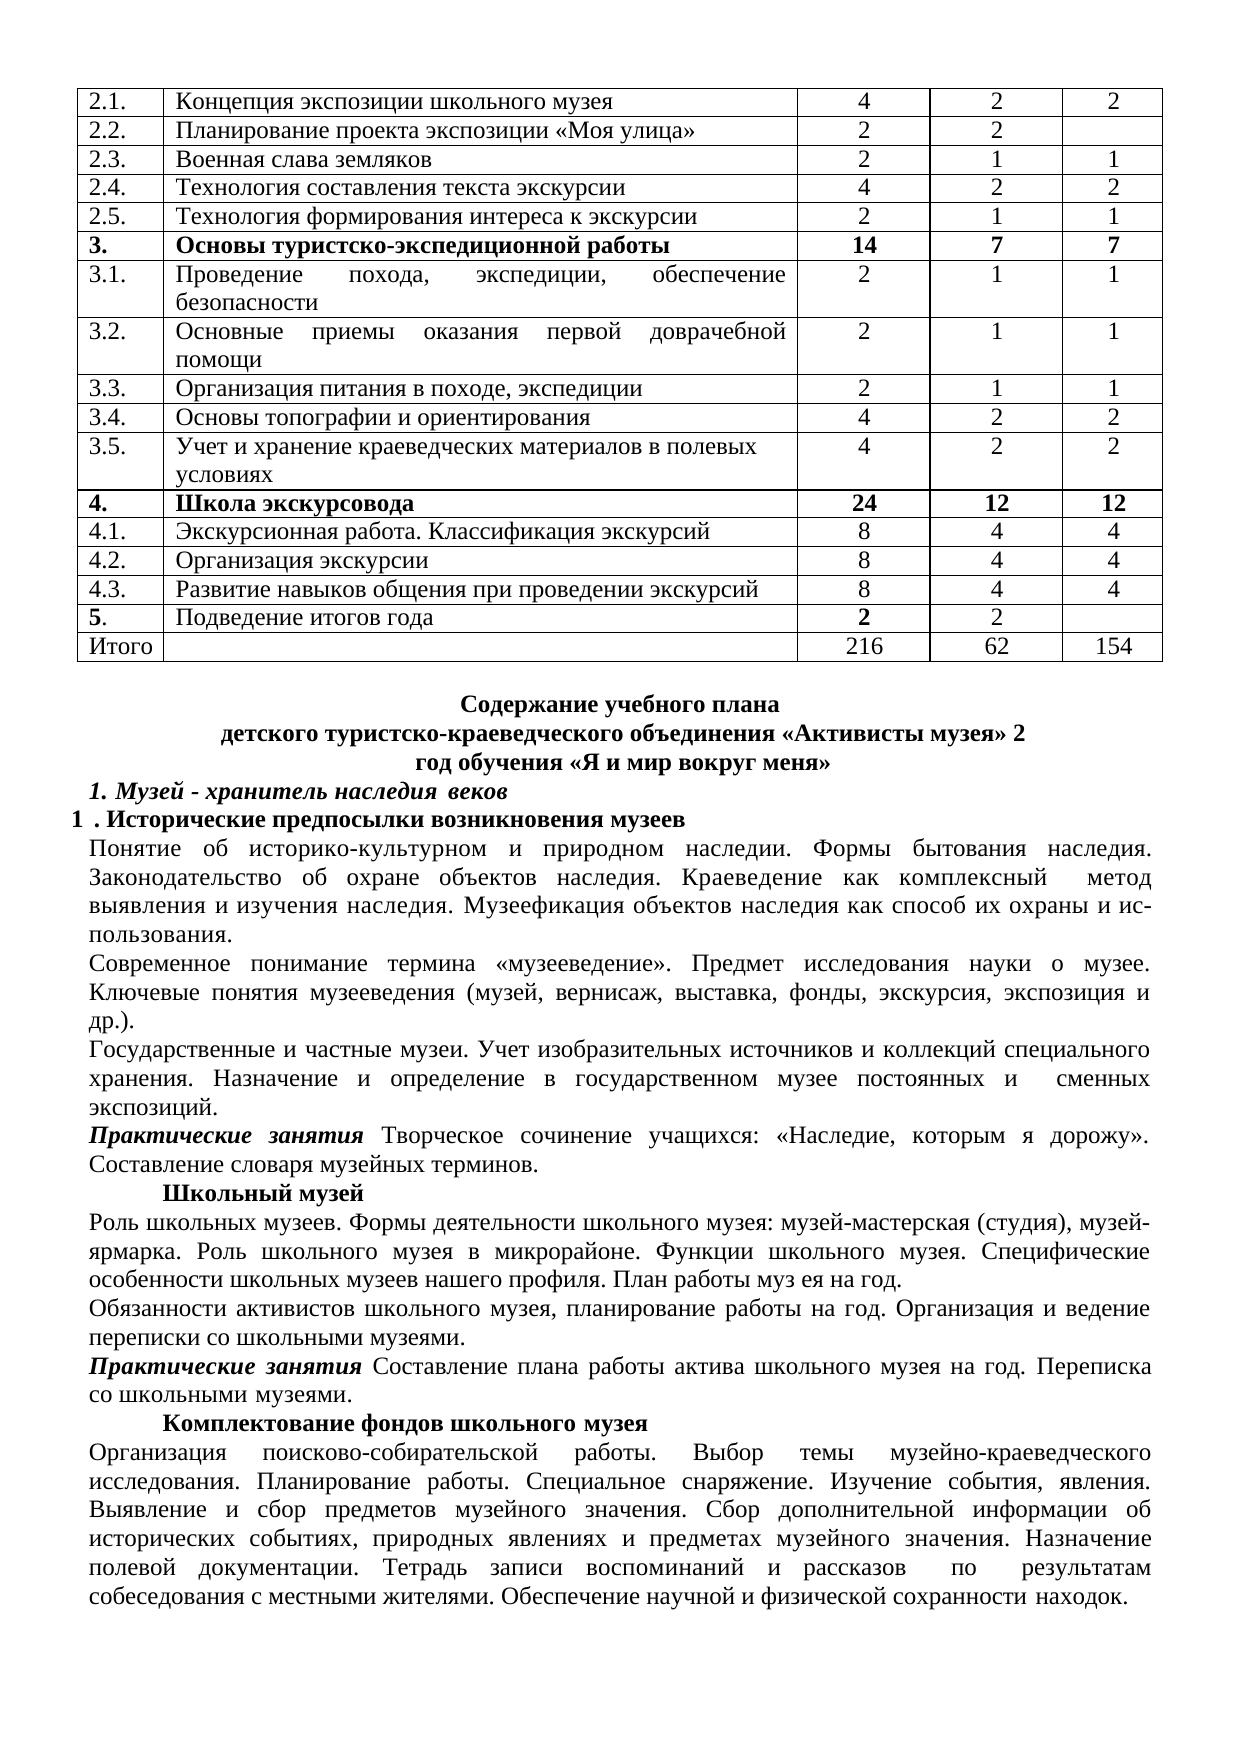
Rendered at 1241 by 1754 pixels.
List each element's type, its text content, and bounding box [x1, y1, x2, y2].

text Организация поисково-собирательской работы. Выбор темы музейно-краеведческого исследования. Планирование работы. Специальное снаряжение. Изучение события, явления. Выявление и сбор предметов музейного значения. Сбор дополнительной информации об исторических событиях, природных явлениях и предметах музейного значения. Назначение полевой документации. Тетрадь записи воспоминаний и рассказов по результатам собеседования с местными жителями. Обеспечение научной и физической сохранности находок. [89, 1437, 1152, 1609]
table_cell 3. [78, 232, 163, 259]
table_cell 2 [1063, 433, 1162, 489]
table_cell 5. [78, 605, 163, 632]
table_cell [1063, 117, 1162, 145]
table_cell Технология составления текста экскурсии [164, 175, 797, 202]
table_cell 4 [798, 433, 929, 489]
table_cell 4 [931, 547, 1062, 575]
table_cell Технология формирования интереса к экскурсии [164, 203, 797, 231]
text Практические занятия Творческое сочинение учащихся: «Наследие, которым я дорожу». Составление словаря музейных терминов. [89, 1121, 1150, 1178]
table_cell 2.3. [78, 146, 163, 173]
table_cell 4. [78, 491, 163, 517]
table_cell Экскурсионная работа. Классификация экскурсий [164, 518, 797, 546]
table_cell 12 [931, 491, 1062, 517]
table_cell 2 [931, 605, 1062, 632]
table_cell 4.2. [78, 547, 163, 575]
table_cell 1 [931, 261, 1062, 317]
table_cell Итого [78, 633, 163, 661]
text Государственные и частные музеи. Учет изобразительных источников и коллекций специального хранения. Назначение и определение в государственном музее постоянных и сменных экспозиций. [89, 1034, 1152, 1121]
text Практические занятия Составление плана работы актива школьного музея на год. Переписка со школьными музеями. [89, 1351, 1152, 1408]
table_cell 12 [1063, 491, 1162, 517]
table_cell Проведение похода, экспедиции, обеспечение безопасности [164, 261, 797, 317]
table_cell 3.5. [78, 433, 163, 489]
subtitle Комплектование фондов школьного музея [89, 1408, 1194, 1437]
table_cell [1063, 605, 1162, 632]
table_cell Подведение итогов года [164, 605, 797, 632]
table_cell 1 [931, 203, 1062, 231]
table_cell 4 [931, 576, 1062, 603]
table_cell 2 [798, 318, 929, 374]
table_cell 1 [1063, 203, 1162, 231]
table_cell Основные приемы оказания первой доврачебной помощи [164, 318, 797, 374]
subtitle Школьный музей [89, 1178, 1194, 1207]
table_cell [164, 633, 797, 661]
table_cell 2 [798, 261, 929, 317]
table_cell Организация питания в походе, экспедиции [164, 375, 797, 403]
table_cell 2 [1063, 404, 1162, 432]
table_cell 3.4. [78, 404, 163, 432]
subtitle Музей - хранитель наследия веков [89, 776, 1194, 804]
text Современное понимание термина «музееведение». Предмет исследования науки о музее. Ключевые понятия музееведения (музей, вернисаж, выставка, фонды, экскурсия, экспозиция и др.). [89, 948, 1151, 1034]
table_cell 4 [798, 404, 929, 432]
table_cell 8 [798, 518, 929, 546]
table_cell Основы туристско-экспедиционной работы [164, 232, 797, 259]
table_cell 8 [798, 576, 929, 603]
table_cell Основы топографии и ориентирования [164, 404, 797, 432]
table_cell 4.1. [78, 518, 163, 546]
table_cell 4 [798, 175, 929, 202]
table_cell 4.3. [78, 576, 163, 603]
table_cell 4 [1063, 518, 1162, 546]
table_cell Развитие навыков общения при проведении экскурсий [164, 576, 797, 603]
table_cell 2 [931, 433, 1062, 489]
table_cell 3.3. [78, 375, 163, 403]
table_cell Планирование проекта экспозиции «Моя улица» [164, 117, 797, 145]
table_cell Военная слава земляков [164, 146, 797, 173]
table_cell 7 [1063, 232, 1162, 259]
table_cell 62 [931, 633, 1062, 661]
text Понятие об историко-культурном и природном наследии. Формы бытования наследия. Законодательство об охране объектов наследия. Краеведение как комплексный метод выявления и изучения наследия. Музеефикация объектов наследия как способ их охраны и ис- пользования. [89, 833, 1152, 948]
table_cell 2 [798, 117, 929, 145]
table_cell 4 [1063, 576, 1162, 603]
table_cell 24 [798, 491, 929, 517]
table_cell 1 [1063, 261, 1162, 317]
table_cell 2 [931, 175, 1062, 202]
table_cell 2 [931, 404, 1062, 432]
list 1 . Исторические предпосылки возникновения музеев [15, 804, 1194, 833]
table_cell 1 [931, 375, 1062, 403]
table_cell 7 [931, 232, 1062, 259]
table_header 2.1. [78, 89, 163, 116]
text Обязанности активистов школьного музея, планирование работы на год. Организация и ведение переписки со школьными музеями. [89, 1293, 1151, 1351]
table_cell 2.4. [78, 175, 163, 202]
table_cell 14 [798, 232, 929, 259]
table_cell 4 [931, 518, 1062, 546]
table_cell 154 [1063, 633, 1162, 661]
table_cell 1 [931, 146, 1062, 173]
table_cell 216 [798, 633, 929, 661]
table_cell 2.5. [78, 203, 163, 231]
text детского туристско-краеведческого объединения «Активисты музея» 2 год обучения «Я и мир вокруг меня» [215, 718, 1031, 776]
table_cell Учет и хранение краеведческих материалов в полевых условиях [164, 433, 797, 489]
table_cell 1 [1063, 146, 1162, 173]
text Роль школьных музеев. Формы деятельности школьного музея: музей-мастерская (студия), музей-ярмарка. Роль школьного музея в микрорайоне. Функции школьного музея. Специфические особенности школьных музеев нашего профиля. План работы муз ея на год. [89, 1207, 1151, 1293]
table_cell 2 [798, 605, 929, 632]
table_cell 1 [931, 318, 1062, 374]
table_header 2 [1063, 89, 1162, 116]
table_header 4 [798, 89, 929, 116]
table_cell 2 [798, 146, 929, 173]
table_cell 8 [798, 547, 929, 575]
table_cell 1 [1063, 318, 1162, 374]
table_cell 2 [798, 203, 929, 231]
table_cell 2 [1063, 175, 1162, 202]
table_cell 3.1. [78, 261, 163, 317]
table_cell Школа экскурсовода [164, 491, 797, 517]
table_cell Организация экскурсии [164, 547, 797, 575]
table_cell 2 [931, 117, 1062, 145]
text Содержание учебного плана [301, 689, 938, 718]
table_cell 4 [1063, 547, 1162, 575]
table_header 2 [931, 89, 1062, 116]
table_header Концепция экспозиции школьного музея [164, 89, 797, 116]
table_cell 2 [798, 375, 929, 403]
table_cell 2.2. [78, 117, 163, 145]
table_cell 3.2. [78, 318, 163, 374]
table_cell 1 [1063, 375, 1162, 403]
